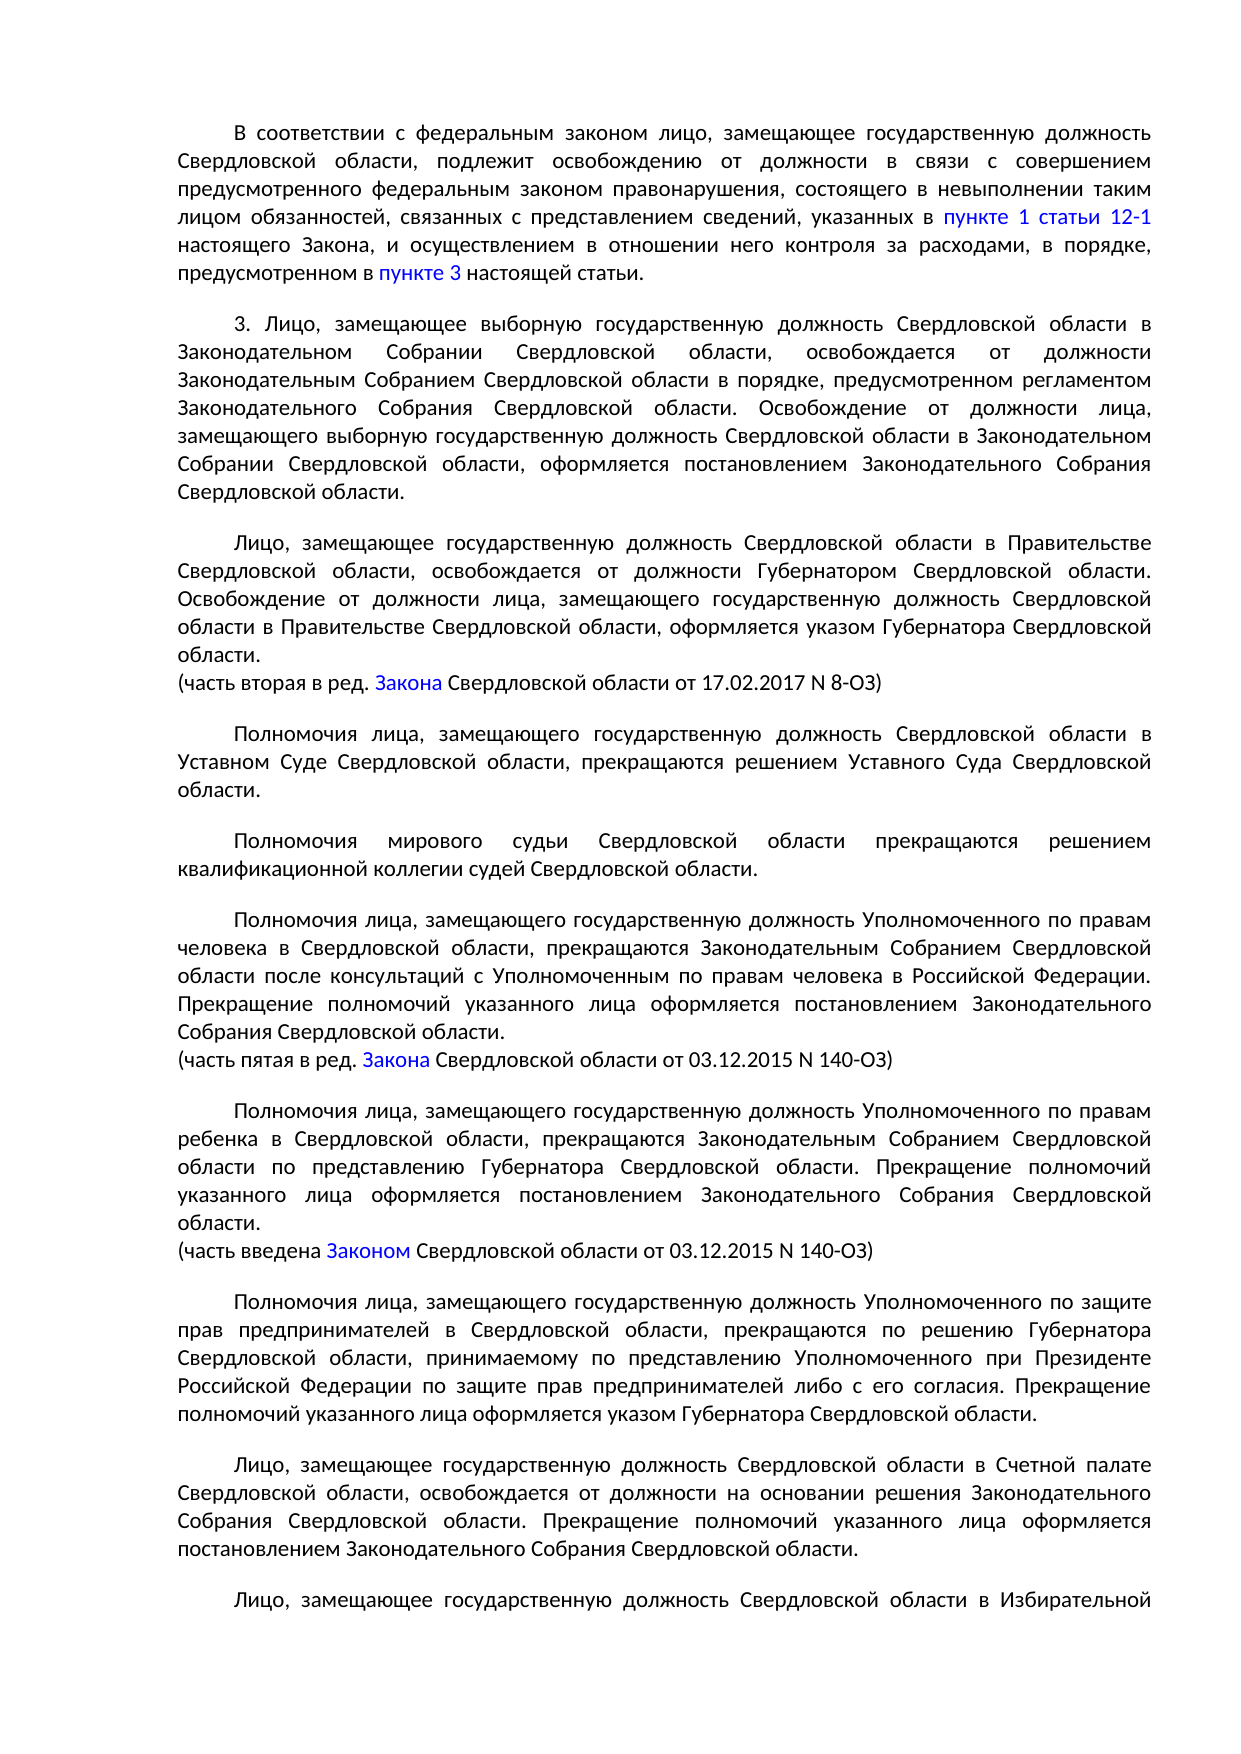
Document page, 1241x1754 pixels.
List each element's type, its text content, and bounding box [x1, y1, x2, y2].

text Полномочия мирового судьи Свердловской области прекращаются решением квалификационной коллегии судей Свердловской области. [177, 826, 1152, 882]
text Полномочия лица, замещающего государственную должность Уполномоченного по правам ребенка в Свердловской области, прекращаются Законодательным Собранием Свердловской области по представлению Губернатора Свердловской области. Прекращение полномочий указанного лица оформляется постановлением Законодательного Собрания Свердловской области. [177, 1096, 1152, 1236]
text (часть вторая в ред. Закона Свердловской области от 17.02.2017 N 8-ОЗ) [177, 668, 1152, 696]
text 3. Лицо, замещающее выборную государственную должность Свердловской области в Законодательном Собрании Свердловской области, освобождается от должности Законодательным Собранием Свердловской области в порядке, предусмотренном регламентом Законодательного Собрания Свердловской области. Освобождение от должности лица, замещающего выборную государственную должность Свердловской области в Законодательном Собрании Свердловской области, оформляется постановлением Законодательного Собрания Свердловской области. [177, 309, 1152, 505]
text В соответствии с федеральным законом лицо, замещающее государственную должность Свердловской области, подлежит освобождению от должности в связи с совершением предусмотренного федеральным законом правонарушения, состоящего в невыполнении таким лицом обязанностей, связанных с представлением сведений, указанных в пункте 1 статьи 12-1 настоящего Закона, и осуществлением в отношении него контроля за расходами, в порядке, предусмотренном в пункте 3 настоящей статьи. [177, 118, 1152, 286]
text Полномочия лица, замещающего государственную должность Свердловской области в Уставном Суде Свердловской области, прекращаются решением Уставного Суда Свердловской области. [177, 719, 1152, 803]
text Лицо, замещающее государственную должность Свердловской области в Правительстве Свердловской области, освобождается от должности Губернатором Свердловской области. Освобождение от должности лица, замещающего государственную должность Свердловской области в Правительстве Свердловской области, оформляется указом Губернатора Свердловской области. [177, 528, 1152, 668]
text Лицо, замещающее государственную должность Свердловской области в Счетной палате Свердловской области, освобождается от должности на основании решения Законодательного Собрания Свердловской области. Прекращение полномочий указанного лица оформляется постановлением Законодательного Собрания Свердловской области. [177, 1450, 1152, 1562]
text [177, 1585, 1152, 1613]
text (часть введена Законом Свердловской области от 03.12.2015 N 140-ОЗ) [177, 1236, 1152, 1264]
text Полномочия лица, замещающего государственную должность Уполномоченного по правам человека в Свердловской области, прекращаются Законодательным Собранием Свердловской области после консультаций с Уполномоченным по правам человека в Российской Федерации. Прекращение полномочий указанного лица оформляется постановлением Законодательного Собрания Свердловской области. [177, 905, 1152, 1045]
text Полномочия лица, замещающего государственную должность Уполномоченного по защите прав предпринимателей в Свердловской области, прекращаются по решению Губернатора Свердловской области, принимаемому по представлению Уполномоченного при Президенте Российской Федерации по защите прав предпринимателей либо с его согласия. Прекращение полномочий указанного лица оформляется указом Губернатора Свердловской области. [177, 1287, 1152, 1427]
text (часть пятая в ред. Закона Свердловской области от 03.12.2015 N 140-ОЗ) [177, 1045, 1152, 1073]
